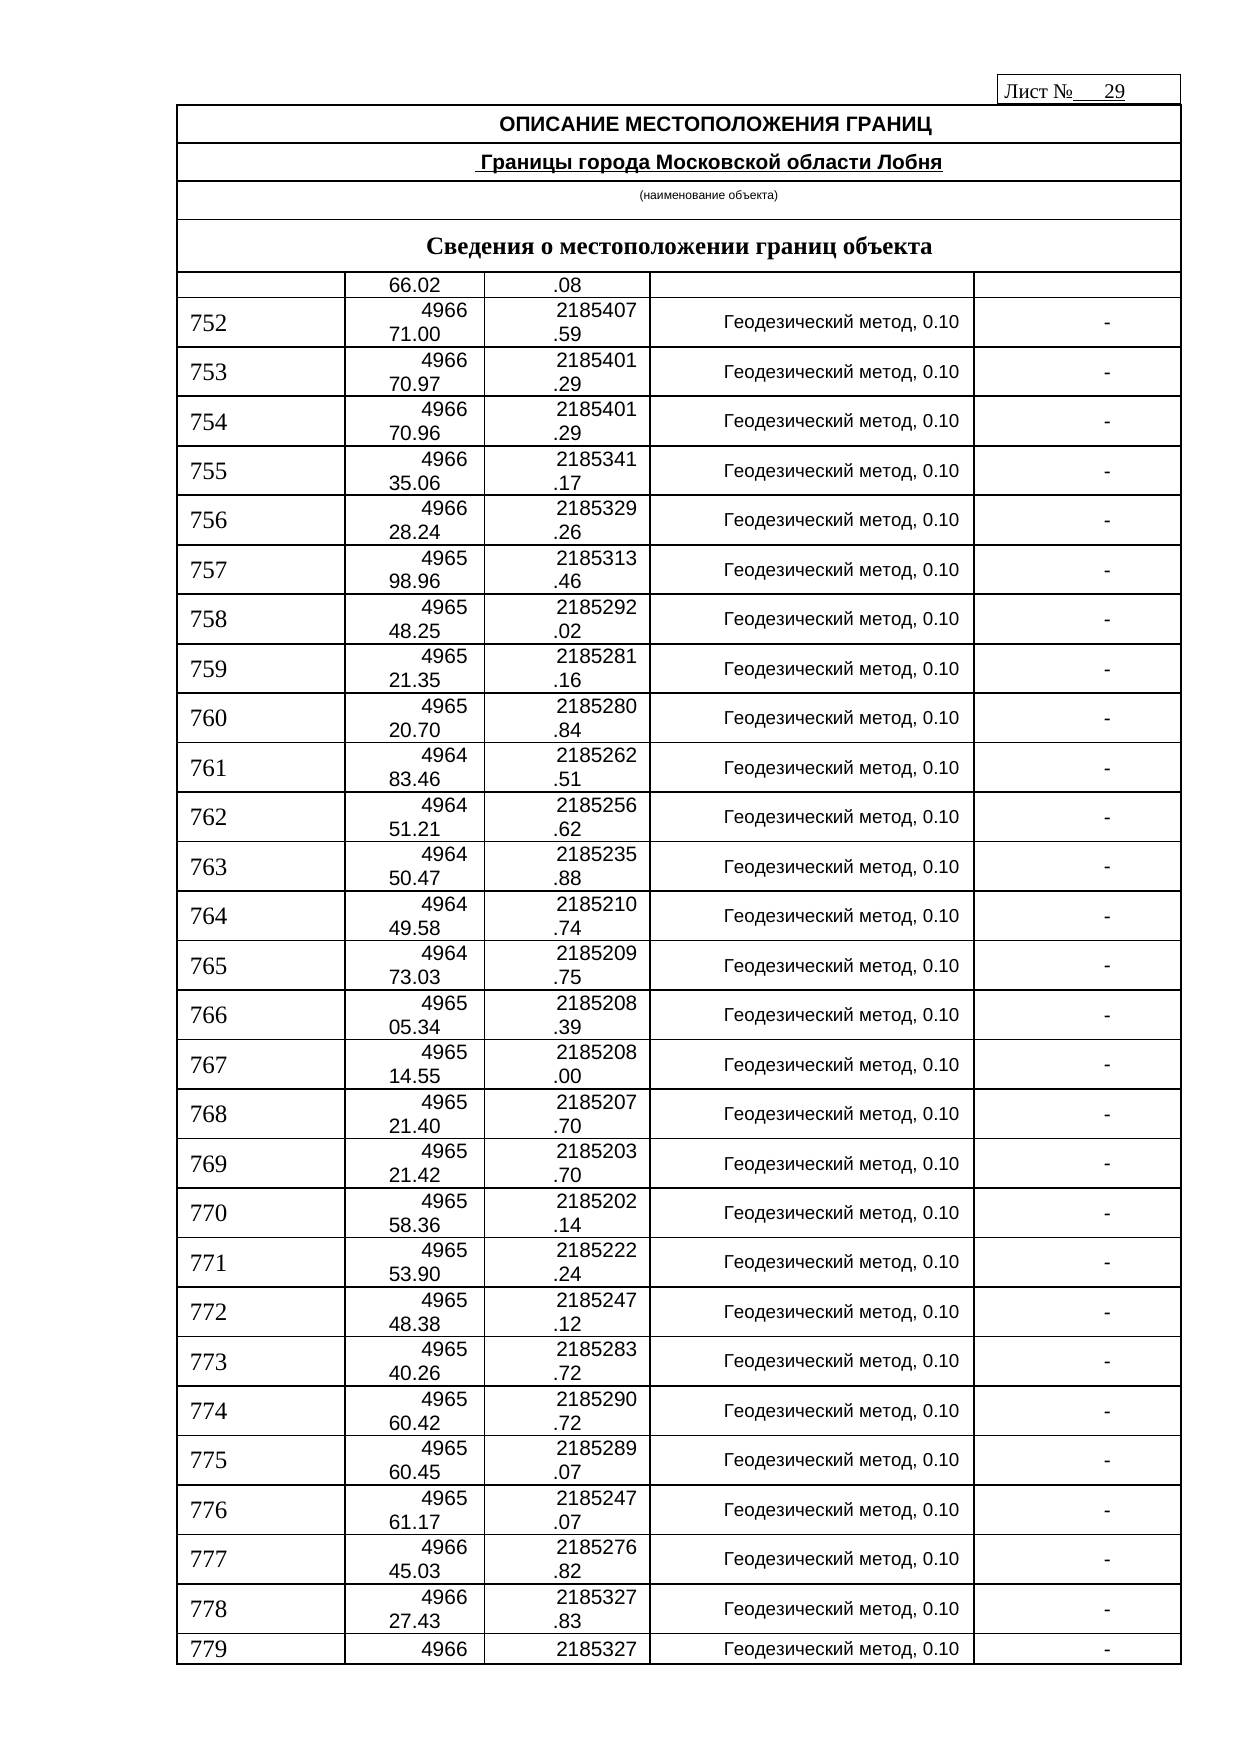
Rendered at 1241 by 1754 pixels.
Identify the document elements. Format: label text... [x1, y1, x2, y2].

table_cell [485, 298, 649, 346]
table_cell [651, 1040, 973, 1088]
table_cell (наименование объекта) [178, 182, 1180, 218]
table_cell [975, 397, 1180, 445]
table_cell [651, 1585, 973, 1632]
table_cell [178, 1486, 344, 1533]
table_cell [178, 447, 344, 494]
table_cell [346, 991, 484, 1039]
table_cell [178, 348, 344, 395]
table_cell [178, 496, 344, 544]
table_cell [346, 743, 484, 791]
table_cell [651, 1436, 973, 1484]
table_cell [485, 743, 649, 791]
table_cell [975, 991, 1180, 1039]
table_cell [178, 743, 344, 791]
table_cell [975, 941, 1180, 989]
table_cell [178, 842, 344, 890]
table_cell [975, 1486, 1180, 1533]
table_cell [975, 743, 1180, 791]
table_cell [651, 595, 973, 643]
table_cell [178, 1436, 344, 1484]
table_cell Сведения о местоположении границ объекта [178, 220, 1180, 271]
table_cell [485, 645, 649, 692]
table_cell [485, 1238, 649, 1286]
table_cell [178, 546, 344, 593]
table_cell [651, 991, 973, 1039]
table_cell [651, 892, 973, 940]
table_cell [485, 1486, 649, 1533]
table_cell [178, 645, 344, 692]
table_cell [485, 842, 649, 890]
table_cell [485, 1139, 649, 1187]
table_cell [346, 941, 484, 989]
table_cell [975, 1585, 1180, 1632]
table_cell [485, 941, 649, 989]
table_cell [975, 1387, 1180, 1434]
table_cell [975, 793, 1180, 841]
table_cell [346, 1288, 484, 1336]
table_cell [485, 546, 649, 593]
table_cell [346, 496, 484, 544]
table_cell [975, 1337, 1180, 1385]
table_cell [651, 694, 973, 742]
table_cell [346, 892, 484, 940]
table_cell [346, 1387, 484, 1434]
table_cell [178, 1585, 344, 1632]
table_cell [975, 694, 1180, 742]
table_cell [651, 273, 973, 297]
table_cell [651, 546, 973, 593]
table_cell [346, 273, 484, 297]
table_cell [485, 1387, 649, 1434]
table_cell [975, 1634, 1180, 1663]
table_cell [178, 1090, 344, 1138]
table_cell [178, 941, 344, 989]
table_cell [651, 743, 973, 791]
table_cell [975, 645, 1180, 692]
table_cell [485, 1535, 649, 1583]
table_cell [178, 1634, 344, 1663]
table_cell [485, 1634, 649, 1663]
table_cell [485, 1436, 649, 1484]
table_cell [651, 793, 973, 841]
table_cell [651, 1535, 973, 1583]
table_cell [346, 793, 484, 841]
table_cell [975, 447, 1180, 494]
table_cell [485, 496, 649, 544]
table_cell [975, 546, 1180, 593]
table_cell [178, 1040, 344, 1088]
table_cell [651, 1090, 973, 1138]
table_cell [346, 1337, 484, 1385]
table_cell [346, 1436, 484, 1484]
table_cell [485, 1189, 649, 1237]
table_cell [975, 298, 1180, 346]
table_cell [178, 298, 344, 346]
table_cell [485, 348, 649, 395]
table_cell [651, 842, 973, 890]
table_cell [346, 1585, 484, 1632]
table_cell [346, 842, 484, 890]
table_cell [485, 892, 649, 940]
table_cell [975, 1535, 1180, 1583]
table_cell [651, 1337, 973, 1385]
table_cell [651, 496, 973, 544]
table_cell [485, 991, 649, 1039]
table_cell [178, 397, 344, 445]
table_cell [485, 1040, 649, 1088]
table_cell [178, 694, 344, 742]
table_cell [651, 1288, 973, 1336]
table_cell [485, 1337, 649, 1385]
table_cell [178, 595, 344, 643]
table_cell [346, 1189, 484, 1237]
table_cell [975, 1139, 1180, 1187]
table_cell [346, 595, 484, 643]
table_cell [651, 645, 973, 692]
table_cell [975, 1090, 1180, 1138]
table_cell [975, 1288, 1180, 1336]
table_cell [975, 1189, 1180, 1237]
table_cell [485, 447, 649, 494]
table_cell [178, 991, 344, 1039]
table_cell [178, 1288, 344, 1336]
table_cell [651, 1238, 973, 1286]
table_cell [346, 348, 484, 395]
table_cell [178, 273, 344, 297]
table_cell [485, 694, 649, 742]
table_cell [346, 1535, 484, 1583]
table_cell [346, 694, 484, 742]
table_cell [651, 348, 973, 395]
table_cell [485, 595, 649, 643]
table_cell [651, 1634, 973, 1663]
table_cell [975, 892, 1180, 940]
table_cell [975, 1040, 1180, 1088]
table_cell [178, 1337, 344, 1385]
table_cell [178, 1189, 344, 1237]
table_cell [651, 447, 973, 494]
table_header ОПИСАНИЕ МЕСТОПОЛОЖЕНИЯ ГРАНИЦ [178, 106, 1180, 142]
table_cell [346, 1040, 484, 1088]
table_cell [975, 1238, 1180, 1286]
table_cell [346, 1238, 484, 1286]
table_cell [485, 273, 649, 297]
table_cell Границы города Московской области Лобня [178, 144, 1180, 180]
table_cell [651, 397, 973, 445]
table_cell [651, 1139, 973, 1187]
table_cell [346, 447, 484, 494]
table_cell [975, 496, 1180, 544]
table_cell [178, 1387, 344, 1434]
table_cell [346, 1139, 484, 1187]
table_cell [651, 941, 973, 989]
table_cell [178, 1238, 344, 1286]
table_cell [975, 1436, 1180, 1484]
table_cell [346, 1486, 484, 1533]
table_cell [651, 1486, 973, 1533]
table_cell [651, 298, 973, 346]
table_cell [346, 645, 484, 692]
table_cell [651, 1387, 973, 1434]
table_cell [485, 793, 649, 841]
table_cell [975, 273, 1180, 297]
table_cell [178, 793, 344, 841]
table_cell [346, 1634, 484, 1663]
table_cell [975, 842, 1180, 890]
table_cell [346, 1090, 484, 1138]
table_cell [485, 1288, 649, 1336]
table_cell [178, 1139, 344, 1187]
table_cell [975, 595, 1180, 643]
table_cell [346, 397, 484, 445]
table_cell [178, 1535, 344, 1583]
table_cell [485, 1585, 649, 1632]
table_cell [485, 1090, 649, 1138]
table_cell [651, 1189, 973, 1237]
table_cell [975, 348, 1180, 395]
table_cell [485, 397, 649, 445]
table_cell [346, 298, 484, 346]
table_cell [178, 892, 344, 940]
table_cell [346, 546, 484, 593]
